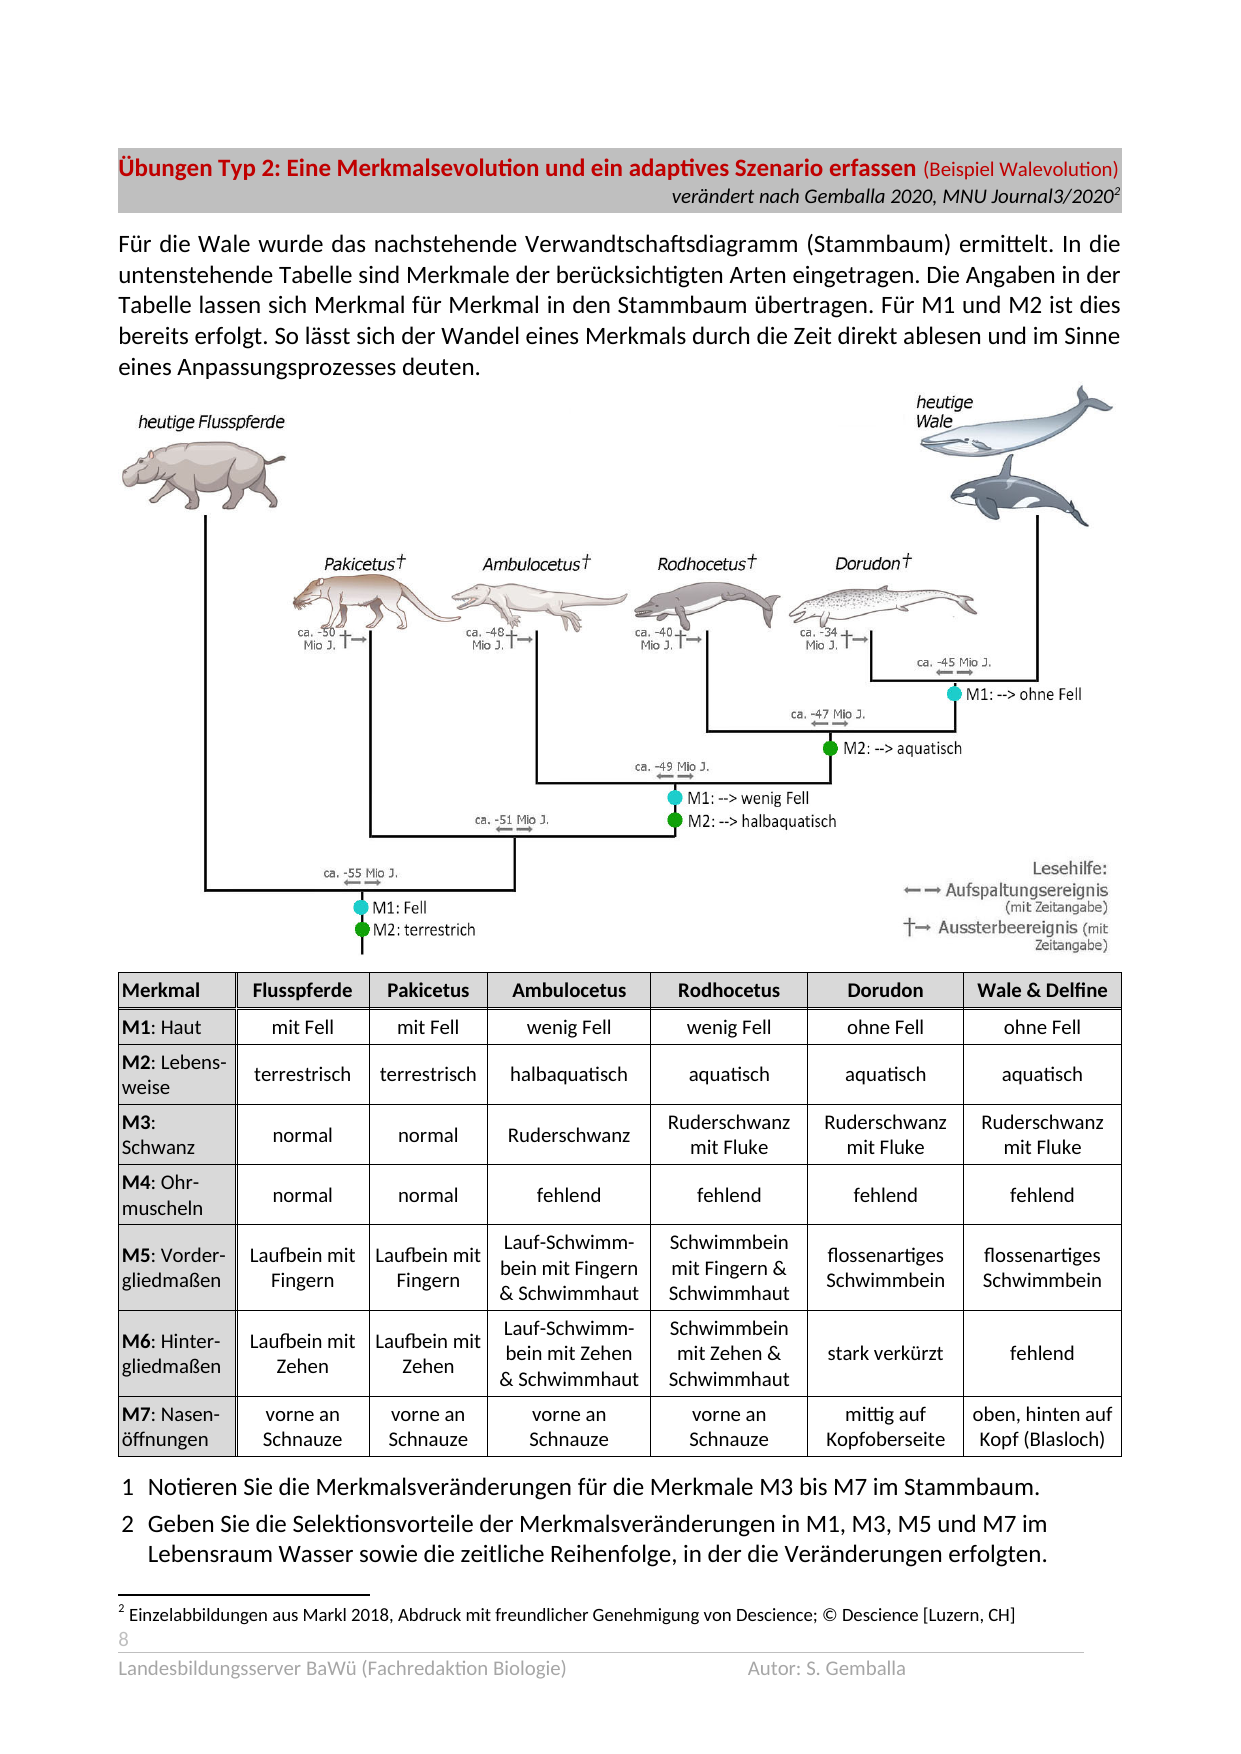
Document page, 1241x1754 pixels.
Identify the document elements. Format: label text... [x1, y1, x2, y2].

table_cell Ruderschwanz mit Fluke [964, 1105, 1121, 1164]
table_cell vorne an Schnauze [651, 1397, 807, 1456]
table_cell fehlend [488, 1165, 650, 1224]
table_cell M4: Ohr-muscheln [119, 1165, 235, 1224]
table_cell terrestrisch [238, 1045, 369, 1104]
table_cell Lauf-Schwimm-bein mit Fingern & Schwimmhaut [488, 1225, 650, 1310]
table_cell Ruderschwanz mit Fluke [651, 1105, 807, 1164]
table_cell fehlend [808, 1165, 963, 1224]
table_header Wale & Delfine [964, 973, 1121, 1007]
table_cell mittig auf Kopfoberseite [808, 1397, 963, 1456]
table_cell Laufbein mit Zehen [238, 1311, 369, 1396]
text 2 Geben Sie die Selektionsvorteile der Merkmalsveränderungen in M1, M3, M5 und M7 im Lebensraum Wasser sowie die zeitliche Reihenfolge, in der die Veränderungen erfolgten. [121, 1508, 1122, 1569]
table_cell Lauf-Schwimm-bein mit Zehen & Schwimmhaut [488, 1311, 650, 1396]
table_cell Laufbein mit Fingern [238, 1225, 369, 1310]
table_cell normal [238, 1165, 369, 1224]
table_cell M1: Haut [119, 1010, 235, 1044]
text 1 Notieren Sie die Merkmalsveränderungen für die Merkmale M3 bis M7 im Stammbaum. [121, 1471, 1122, 1502]
table_cell M5: Vorder-gliedmaßen [119, 1225, 235, 1310]
table_cell Laufbein mit Fingern [370, 1225, 487, 1310]
table_cell M7: Nasen-öffnungen [119, 1397, 235, 1456]
table_cell normal [370, 1105, 487, 1164]
table_cell Ruderschwanz [488, 1105, 650, 1164]
table_cell wenig Fell [651, 1010, 807, 1044]
table_cell mit Fell [238, 1010, 369, 1044]
table_cell Schwimmbein mit Zehen & Schwimmhaut [651, 1311, 807, 1396]
table_cell vorne an Schnauze [488, 1397, 650, 1456]
table_cell wenig Fell [488, 1010, 650, 1044]
table_cell aquatisch [808, 1045, 963, 1104]
table_header Ambulocetus [488, 973, 650, 1007]
table_cell aquatisch [651, 1045, 807, 1104]
table_cell vorne an Schnauze [370, 1397, 487, 1456]
table_cell flossenartiges Schwimmbein [808, 1225, 963, 1310]
table_cell vorne an Schnauze [238, 1397, 369, 1456]
table_header Dorudon [808, 973, 963, 1007]
table_cell terrestrisch [370, 1045, 487, 1104]
table_cell ohne Fell [964, 1010, 1121, 1044]
picture [118, 381, 1121, 963]
table_cell Schwimmbein mit Fingern & Schwimmhaut [651, 1225, 807, 1310]
table_cell mit Fell [370, 1010, 487, 1044]
table_cell M6: Hinter-gliedmaßen [119, 1311, 235, 1396]
text verändert nach Gemballa 2020, MNU Journal3/2020 [118, 183, 1122, 208]
table_cell fehlend [964, 1311, 1121, 1396]
table_cell M3: Schwanz [119, 1105, 235, 1164]
table_cell M2: Lebens-weise [119, 1045, 235, 1104]
table_cell Ruderschwanz mit Fluke [808, 1105, 963, 1164]
table_header Flusspferde [238, 973, 369, 1007]
table_header Rodhocetus [651, 973, 807, 1007]
table_cell fehlend [651, 1165, 807, 1224]
table_cell Laufbein mit Zehen [370, 1311, 487, 1396]
table_cell aquatisch [964, 1045, 1121, 1104]
table_cell oben, hinten auf Kopf (Blasloch) [964, 1397, 1121, 1456]
table_cell flossenartiges Schwimmbein [964, 1225, 1121, 1310]
table_cell fehlend [964, 1165, 1121, 1224]
table_cell ohne Fell [808, 1010, 963, 1044]
table_cell stark verkürzt [808, 1311, 963, 1396]
table_header Merkmal [119, 973, 235, 1007]
table_cell halbaquatisch [488, 1045, 650, 1104]
text Für die Wale wurde das nachstehende Verwandtschaftsdiagramm (Stammbaum) ermittelt. In die untenstehende Tabelle sind Merkmale der berücksichtigten Arten eingetragen. Die Angaben in der Tabelle lassen sich Merkmal für Merkmal in den Stammbaum übertragen. Für M1 und M2 ist dies bereits erfolgt. So lässt sich der Wandel eines Merkmals durch die Zeit direkt ablesen und im Sinne eines Anpassungsprozesses deuten. [118, 228, 1122, 381]
table_cell normal [238, 1105, 369, 1164]
table_header Pakicetus [370, 973, 487, 1007]
table_cell normal [370, 1165, 487, 1224]
text Übungen Typ 2: Eine Merkmalsevolution und ein adaptives Szenario erfassen (Beispiel Walevolution) [118, 152, 1122, 183]
